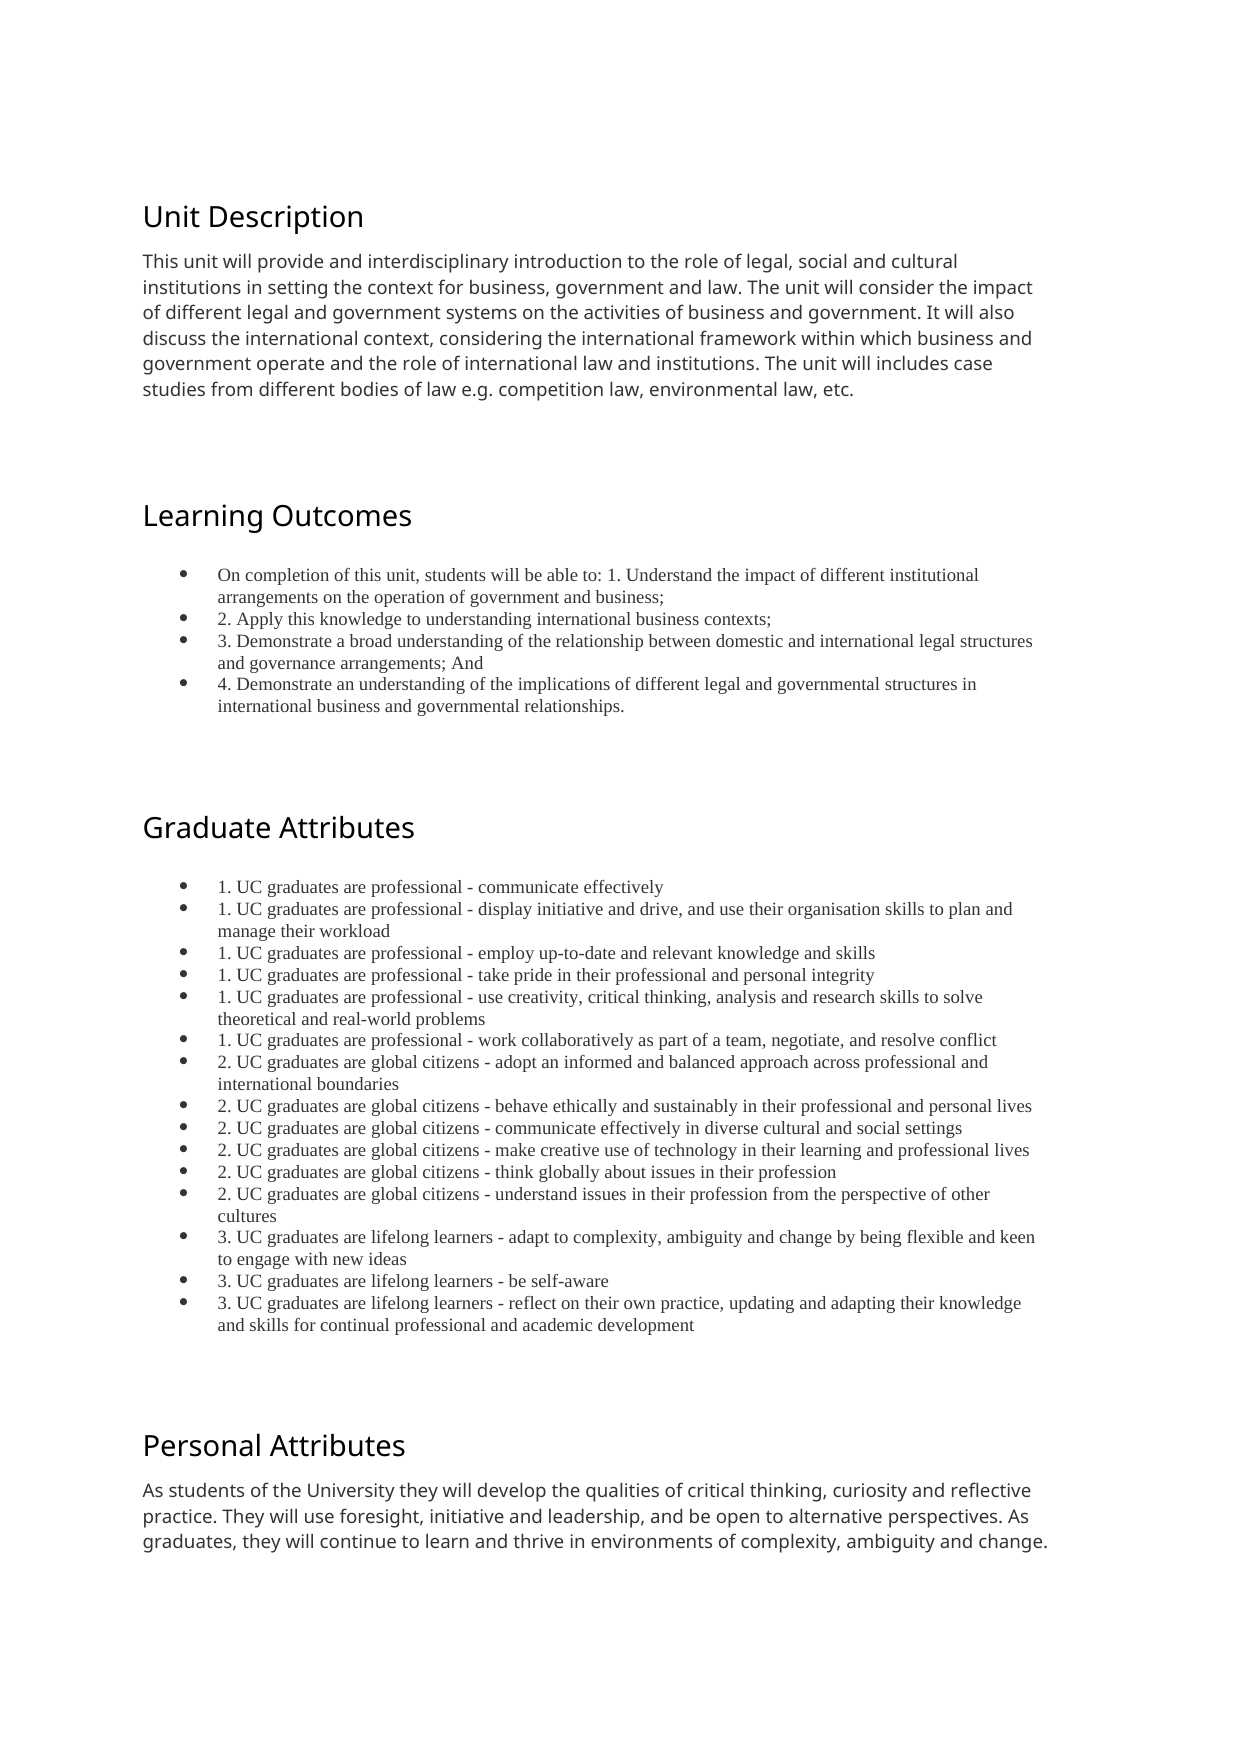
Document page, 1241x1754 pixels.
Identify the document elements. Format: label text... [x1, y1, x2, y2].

table_cell Graduate Attributes 1. UC graduates are professional - communicate effectively 1. UC graduates are professional - display initiative and drive, and use their organisation skills to plan and manage their workload 1. UC graduates are professional - employ up-to-date and relevant knowledge and skills 1. UC graduates are professional - take pride in their professional and personal integrity 1. UC graduates are professional - use creativity, critical thinking, analysis and research skills to solve theoretical and real-world problems 1. UC graduates are professional - work collaboratively as part of a team, negotiate, and resolve conflict 2. UC graduates are global citizens - adopt an informed and balanced approach across professional and international boundaries 2. UC graduates are global citizens - behave ethically and sustainably in their professional and personal lives 2. UC graduates are global citizens - communicate effectively in diverse cultural and social settings 2. UC graduates are global citizens - make creative use of technology in their learning and professional lives 2. UC graduates are global citizens - think globally about issues in their profession 2. UC graduates are global citizens - understand issues in their profession from the perspective of other cultures 3. UC graduates are lifelong learners - adapt to complexity, ambiguity and change by being flexible and keen to engage with new ideas 3. UC graduates are lifelong learners - be self-aware 3. UC graduates are lifelong learners - reflect on their own practice, updating and adapting their knowledge and skills for continual professional and academic development [128, 761, 1068, 1379]
table_header Unit Description This unit will provide and interdisciplinary introduction to the role of legal, social and cultural institutions in setting the context for business, government and law. The unit will consider the impact of different legal and government systems on the activities of business and government. It will also discuss the international context, considering the international framework within which business and government operate and the role of international law and institutions. The unit will includes case studies from different bodies of law e.g. competition law, environmental law, etc. [128, 150, 1068, 449]
table_cell Personal Attributes As students of the University they will develop the qualities of critical thinking, curiosity and reflective practice. They will use foresight, initiative and leadership, and be open to alternative perspectives. As graduates, they will continue to learn and thrive in environments of complexity, ambiguity and change. [128, 1379, 1068, 1602]
table_cell Learning Outcomes On completion of this unit, students will be able to: 1. Understand the impact of different institutional arrangements on the operation of government and business; 2. Apply this knowledge to understanding international business contexts; 3. Demonstrate a broad understanding of the relationship between domestic and international legal structures and governance arrangements; And 4. Demonstrate an understanding of the implications of different legal and governmental structures in international business and governmental relationships. [128, 449, 1068, 761]
